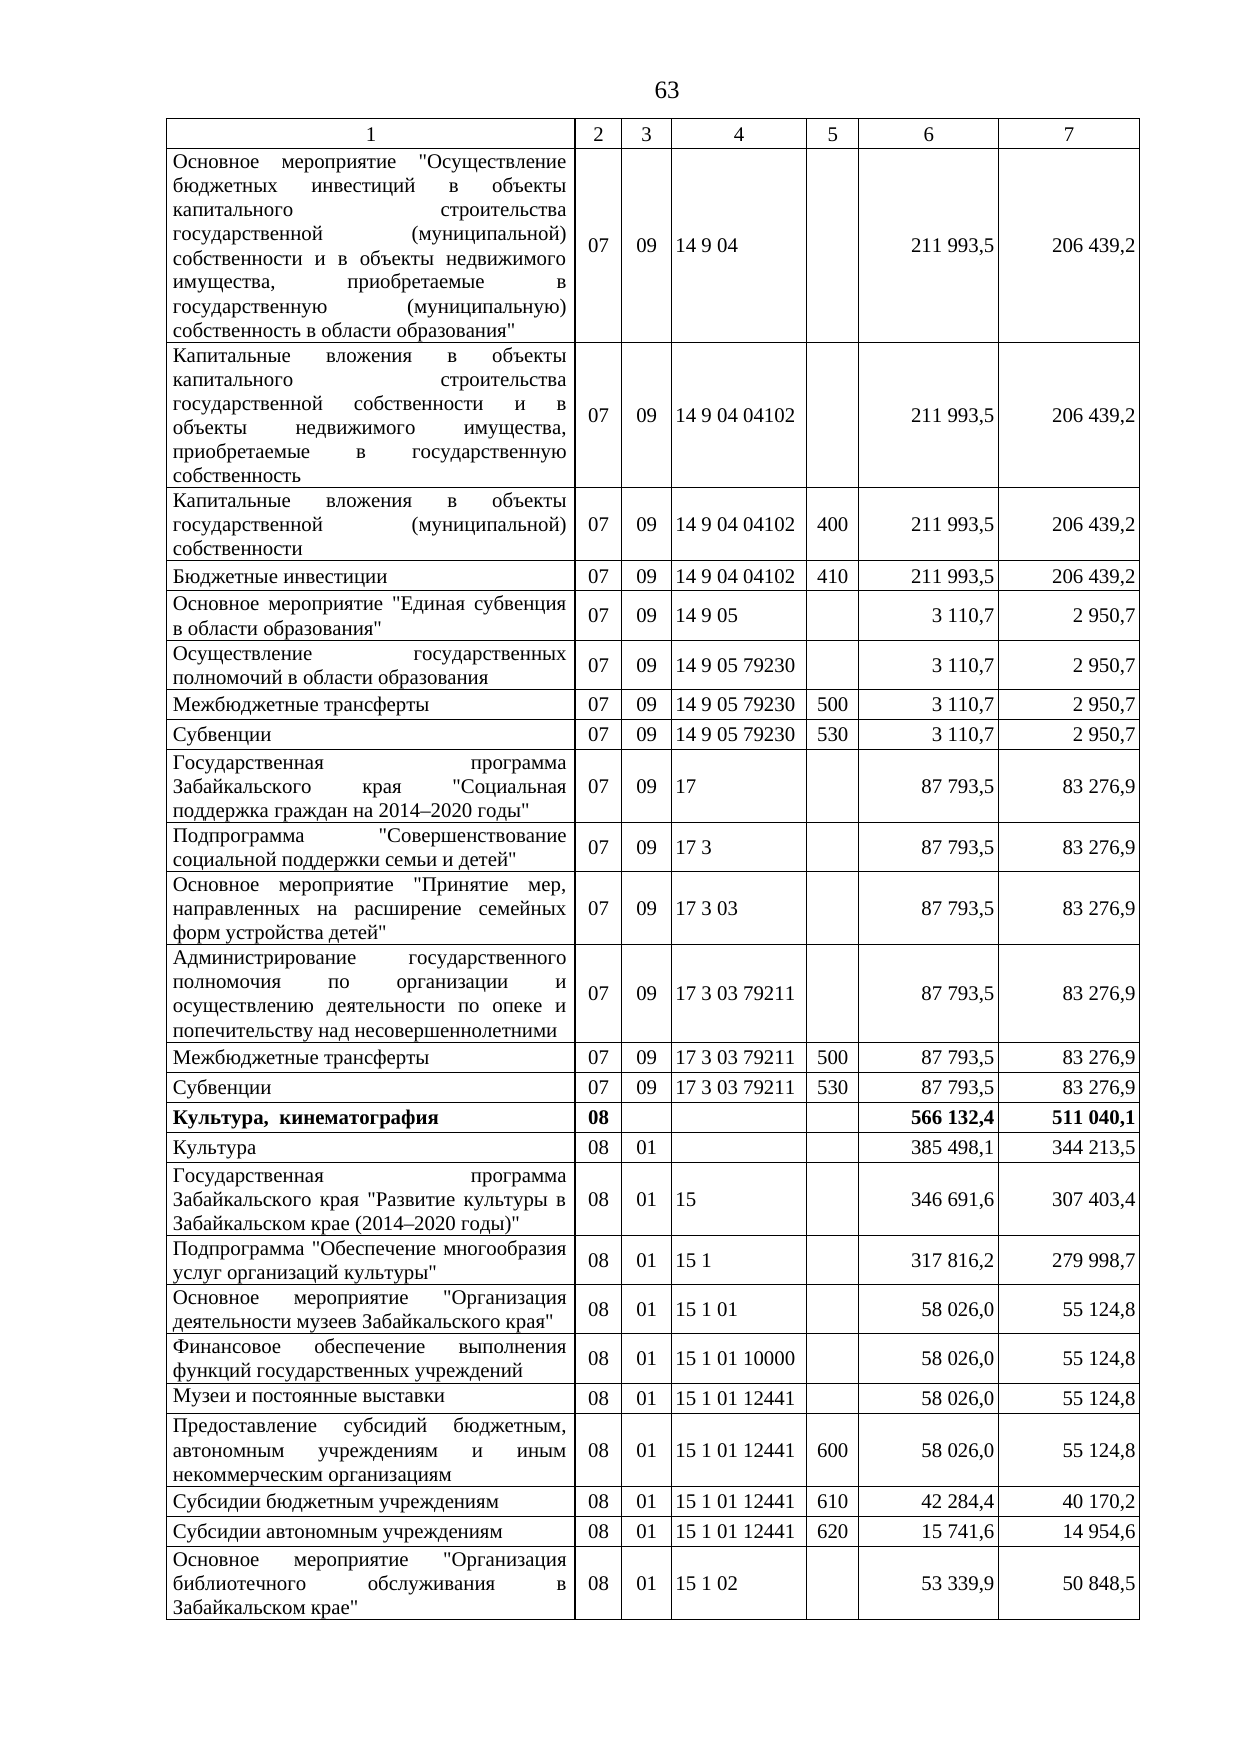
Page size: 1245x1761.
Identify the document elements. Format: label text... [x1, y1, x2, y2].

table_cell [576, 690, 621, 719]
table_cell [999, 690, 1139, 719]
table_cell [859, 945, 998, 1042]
table_header 7 [999, 119, 1139, 148]
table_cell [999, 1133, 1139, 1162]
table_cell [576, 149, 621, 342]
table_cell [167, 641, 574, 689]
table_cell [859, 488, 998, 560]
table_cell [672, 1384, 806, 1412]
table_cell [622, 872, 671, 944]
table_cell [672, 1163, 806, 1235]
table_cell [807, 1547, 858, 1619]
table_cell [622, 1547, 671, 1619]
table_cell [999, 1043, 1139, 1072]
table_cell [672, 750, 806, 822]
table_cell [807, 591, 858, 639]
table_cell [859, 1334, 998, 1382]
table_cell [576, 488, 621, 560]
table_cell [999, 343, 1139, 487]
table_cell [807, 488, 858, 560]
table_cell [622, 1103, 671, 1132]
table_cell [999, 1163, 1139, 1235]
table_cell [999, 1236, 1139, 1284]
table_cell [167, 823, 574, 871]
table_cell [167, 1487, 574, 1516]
table_header 3 [622, 119, 671, 148]
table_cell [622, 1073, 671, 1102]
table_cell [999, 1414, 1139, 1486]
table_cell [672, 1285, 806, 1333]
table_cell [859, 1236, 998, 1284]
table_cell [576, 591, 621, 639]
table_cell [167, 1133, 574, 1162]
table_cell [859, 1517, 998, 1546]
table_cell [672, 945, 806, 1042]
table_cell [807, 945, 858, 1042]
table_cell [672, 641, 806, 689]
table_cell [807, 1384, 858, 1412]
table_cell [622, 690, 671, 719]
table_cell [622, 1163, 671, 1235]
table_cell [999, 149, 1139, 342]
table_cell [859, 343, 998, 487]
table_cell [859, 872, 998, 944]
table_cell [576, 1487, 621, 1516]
table_header 2 [576, 119, 621, 148]
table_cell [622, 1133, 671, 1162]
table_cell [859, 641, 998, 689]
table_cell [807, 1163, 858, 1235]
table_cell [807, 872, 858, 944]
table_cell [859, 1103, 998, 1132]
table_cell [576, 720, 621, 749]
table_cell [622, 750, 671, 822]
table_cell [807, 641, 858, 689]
table_header 4 [672, 119, 806, 148]
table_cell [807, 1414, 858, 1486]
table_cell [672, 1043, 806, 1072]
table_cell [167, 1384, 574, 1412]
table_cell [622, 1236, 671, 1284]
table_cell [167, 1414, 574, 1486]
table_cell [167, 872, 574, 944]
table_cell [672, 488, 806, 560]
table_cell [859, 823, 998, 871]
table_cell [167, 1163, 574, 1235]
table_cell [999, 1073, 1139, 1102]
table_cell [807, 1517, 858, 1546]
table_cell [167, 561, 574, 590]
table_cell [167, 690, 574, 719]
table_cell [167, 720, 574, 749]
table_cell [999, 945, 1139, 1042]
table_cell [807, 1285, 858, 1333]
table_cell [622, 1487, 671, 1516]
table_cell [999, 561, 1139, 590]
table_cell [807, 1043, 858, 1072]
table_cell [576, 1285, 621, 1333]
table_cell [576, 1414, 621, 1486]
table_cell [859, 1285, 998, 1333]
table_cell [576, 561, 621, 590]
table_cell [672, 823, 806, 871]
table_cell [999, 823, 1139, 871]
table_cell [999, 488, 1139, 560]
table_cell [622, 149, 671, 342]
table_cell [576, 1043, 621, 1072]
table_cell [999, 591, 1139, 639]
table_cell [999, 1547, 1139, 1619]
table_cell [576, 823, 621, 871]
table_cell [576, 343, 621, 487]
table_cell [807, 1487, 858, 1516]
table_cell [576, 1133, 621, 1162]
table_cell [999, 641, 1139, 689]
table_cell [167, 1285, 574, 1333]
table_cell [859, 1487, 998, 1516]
table_header 5 [807, 119, 858, 148]
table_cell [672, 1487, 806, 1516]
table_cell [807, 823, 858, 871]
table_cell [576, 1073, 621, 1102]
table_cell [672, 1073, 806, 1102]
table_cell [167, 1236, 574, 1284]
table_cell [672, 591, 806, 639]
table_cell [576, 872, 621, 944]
table_header 1 [167, 119, 574, 148]
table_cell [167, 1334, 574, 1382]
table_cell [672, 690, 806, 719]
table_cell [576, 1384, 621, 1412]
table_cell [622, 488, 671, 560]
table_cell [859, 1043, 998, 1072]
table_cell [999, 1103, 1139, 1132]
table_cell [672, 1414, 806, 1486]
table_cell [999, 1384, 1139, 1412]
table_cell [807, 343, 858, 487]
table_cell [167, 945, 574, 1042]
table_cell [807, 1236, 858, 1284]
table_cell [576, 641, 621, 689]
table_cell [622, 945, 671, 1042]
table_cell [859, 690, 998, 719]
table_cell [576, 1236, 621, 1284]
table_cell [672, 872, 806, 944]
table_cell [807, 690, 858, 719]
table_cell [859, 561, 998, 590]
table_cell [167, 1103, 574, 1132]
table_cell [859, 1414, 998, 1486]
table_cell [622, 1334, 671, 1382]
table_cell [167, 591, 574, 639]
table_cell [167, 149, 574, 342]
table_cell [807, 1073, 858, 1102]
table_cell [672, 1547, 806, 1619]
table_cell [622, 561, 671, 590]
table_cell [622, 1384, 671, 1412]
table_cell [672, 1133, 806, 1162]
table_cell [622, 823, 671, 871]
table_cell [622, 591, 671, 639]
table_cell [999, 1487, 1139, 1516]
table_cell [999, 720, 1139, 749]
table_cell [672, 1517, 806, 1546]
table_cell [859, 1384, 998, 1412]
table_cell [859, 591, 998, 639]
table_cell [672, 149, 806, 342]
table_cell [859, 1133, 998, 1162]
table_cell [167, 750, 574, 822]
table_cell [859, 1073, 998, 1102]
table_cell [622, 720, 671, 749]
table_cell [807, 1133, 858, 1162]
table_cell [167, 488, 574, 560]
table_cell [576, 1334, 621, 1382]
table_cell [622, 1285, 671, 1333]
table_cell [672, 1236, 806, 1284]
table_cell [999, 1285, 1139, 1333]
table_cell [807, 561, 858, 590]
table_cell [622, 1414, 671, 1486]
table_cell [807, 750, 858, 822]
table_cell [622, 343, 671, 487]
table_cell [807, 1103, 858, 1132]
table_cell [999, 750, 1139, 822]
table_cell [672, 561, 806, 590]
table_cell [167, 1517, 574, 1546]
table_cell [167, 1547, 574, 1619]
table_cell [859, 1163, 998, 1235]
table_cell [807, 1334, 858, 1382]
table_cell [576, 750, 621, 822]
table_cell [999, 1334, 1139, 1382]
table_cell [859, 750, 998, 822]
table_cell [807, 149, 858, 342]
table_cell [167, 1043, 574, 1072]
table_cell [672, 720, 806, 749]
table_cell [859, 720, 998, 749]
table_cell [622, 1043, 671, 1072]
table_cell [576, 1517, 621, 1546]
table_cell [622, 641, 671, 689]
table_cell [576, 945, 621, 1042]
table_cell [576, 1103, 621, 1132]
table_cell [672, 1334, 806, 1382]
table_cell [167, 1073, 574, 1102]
table_header 6 [859, 119, 998, 148]
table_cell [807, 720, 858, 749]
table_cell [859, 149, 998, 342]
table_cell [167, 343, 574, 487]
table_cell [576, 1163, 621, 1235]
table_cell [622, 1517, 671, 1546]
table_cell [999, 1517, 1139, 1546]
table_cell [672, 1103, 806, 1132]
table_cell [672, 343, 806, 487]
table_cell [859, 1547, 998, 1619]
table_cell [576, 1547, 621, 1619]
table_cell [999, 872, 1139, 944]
